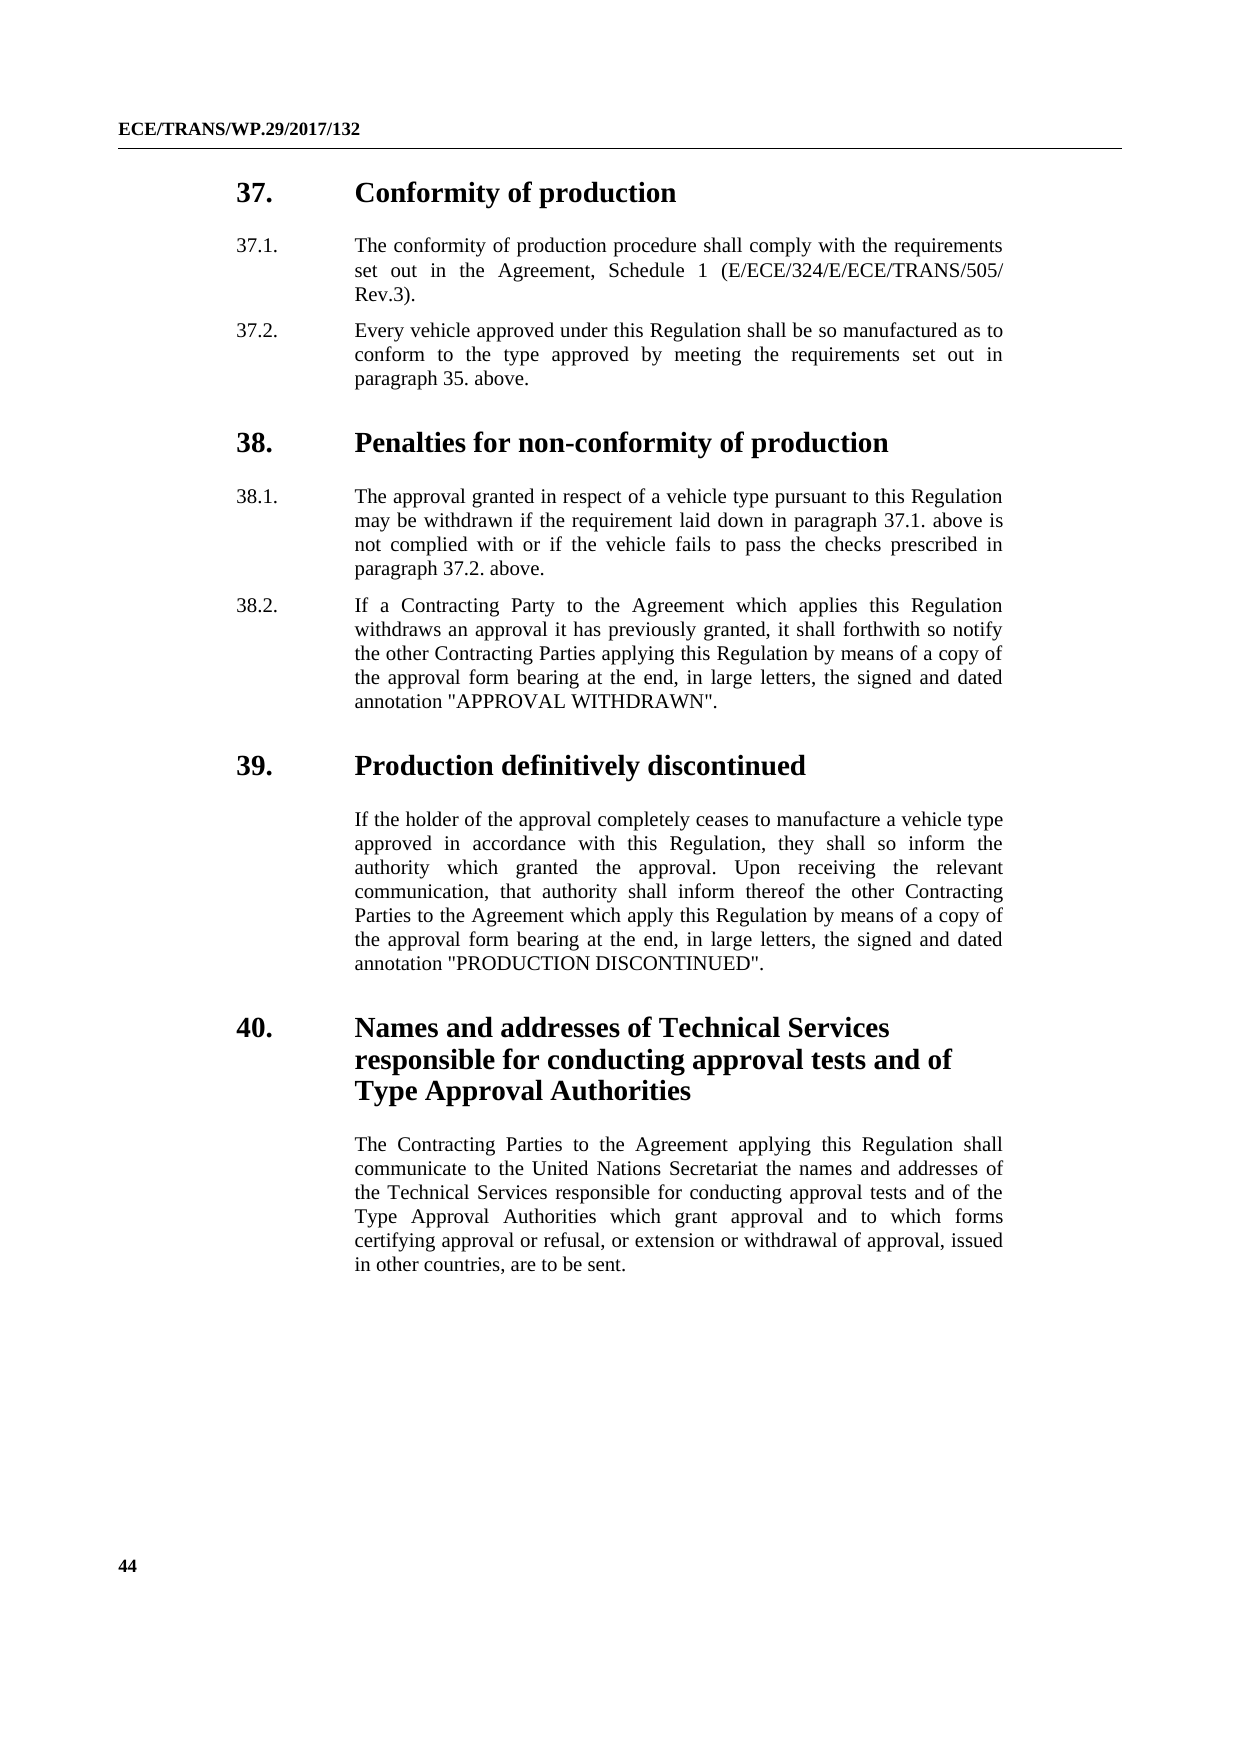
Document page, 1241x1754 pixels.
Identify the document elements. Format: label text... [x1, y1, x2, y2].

text 38.1. The approval granted in respect of a vehicle type pursuant to this Regulation may be withdrawn if the requirement laid down in paragraph 37.1. above is not complied with or if the vehicle fails to pass the checks prescribed in paragraph 37.2. above. [236, 484, 1004, 580]
text 37.1. The conformity of production procedure shall comply with the requirements set out in the Agreement, Schedule 1 (E/ECE/324/E/ECE/TRANS/505/ Rev.3). [236, 233, 1004, 306]
text 39. Production definitively discontinued [118, 751, 1004, 782]
text The Contracting Parties to the Agreement applying this Regulation shall communicate to the United Nations Secretariat the names and addresses of the Technical Services responsible for conducting approval tests and of the Type Approval Authorities which grant approval and to which forms certifying approval or refusal, or extension or withdrawal of approval, issued in other countries, are to be sent. [236, 1132, 1004, 1276]
text 38.2. If a Contracting Party to the Agreement which applies this Regulation withdraws an approval it has previously granted, it shall forthwith so notify the other Contracting Parties applying this Regulation by means of a copy of the approval form bearing at the end, in large letters, the signed and dated annotation "APPROVAL WITHDRAWN". [236, 593, 1004, 713]
text 38. Penalties for non-conformity of production [118, 428, 1004, 459]
text 40. Names and addresses of Technical Services responsible for conducting approval tests and of Type Approval Authorities [118, 1013, 1004, 1107]
text 37. Conformity of production [118, 177, 1004, 208]
text 37.2. Every vehicle approved under this Regulation shall be so manufactured as to conform to the type approved by meeting the requirements set out in paragraph 35. above. [236, 318, 1004, 390]
text If the holder of the approval completely ceases to manufacture a vehicle type approved in accordance with this Regulation, they shall so inform the authority which granted the approval. Upon receiving the relevant communication, that authority shall inform thereof the other Contracting Parties to the Agreement which apply this Regulation by means of a copy of the approval form bearing at the end, in large letters, the signed and dated annotation "PRODUCTION DISCONTINUED". [236, 807, 1004, 975]
